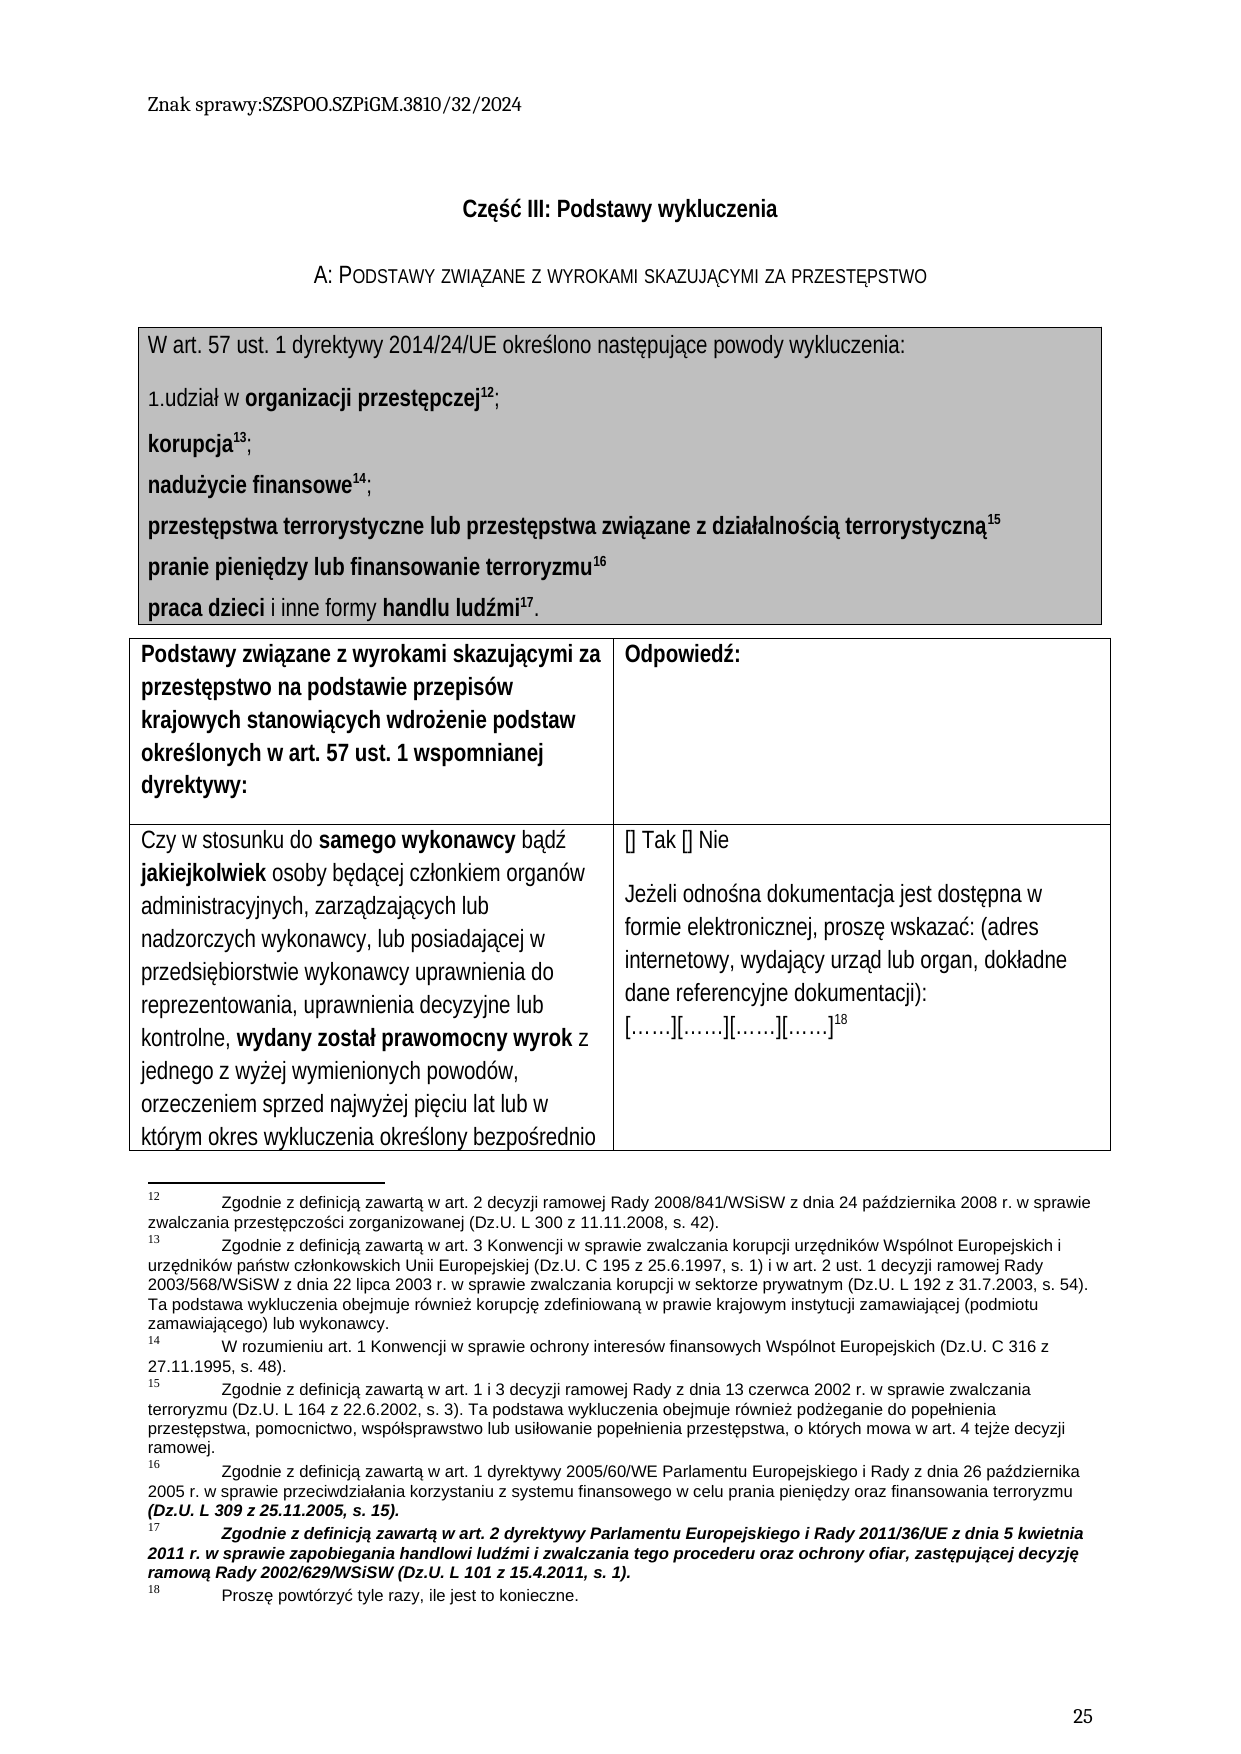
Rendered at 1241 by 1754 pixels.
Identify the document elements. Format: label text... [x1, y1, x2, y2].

table_cell [] Tak [] Nie Jeżeli odnośna dokumentacja jest dostępna w formie elektronicznej, proszę wskazać: (adres internetowy, wydający urząd lub organ, dokładne dane referencyjne dokumentacji): [……][……][……][……] [614, 825, 1110, 1150]
text korupcja; [139, 426, 1101, 457]
table_header Odpowiedź: [614, 639, 1110, 824]
text Część III: Podstawy wykluczenia [148, 194, 1093, 223]
text W art. 57 ust. 1 dyrektywy 2014/24/UE określono następujące powody wykluczenia: [139, 328, 1101, 358]
table_header Podstawy związane z wyrokami skazującymi za przestępstwo na podstawie przepisów krajowych stanowiących wdrożenie podstaw określonych w art. 57 ust. 1 wspomnianej dyrektywy: [130, 639, 613, 824]
text pranie pieniędzy lub finansowanie terroryzmu [139, 549, 1101, 581]
table_cell Czy w stosunku do samego wykonawcy bądź jakiejkolwiek osoby będącej członkiem organów administracyjnych, zarządzających lub nadzorczych wykonawcy, lub posiadającej w przedsiębiorstwie wykonawcy uprawnienia do reprezentowania, uprawnienia decyzyjne lub kontrolne, wydany został prawomocny wyrok z jednego z wyżej wymienionych powodów, orzeczeniem sprzed najwyżej pięciu lat lub w którym okres wykluczenia określony bezpośrednio w wyroku nadal obowiązuje? [130, 825, 613, 1150]
list udział w organizacji przestępczej; [139, 380, 1101, 412]
text praca dzieci i inne formy handlu ludźmi. [139, 590, 1101, 624]
text nadużycie finansowe; [139, 467, 1101, 499]
text przestępstwa terrorystyczne lub przestępstwa związane z działalnością terrorystyczną [139, 508, 1101, 540]
text A: Podstawy związane z wyrokami skazującymi za przestępstwo [148, 260, 1093, 289]
